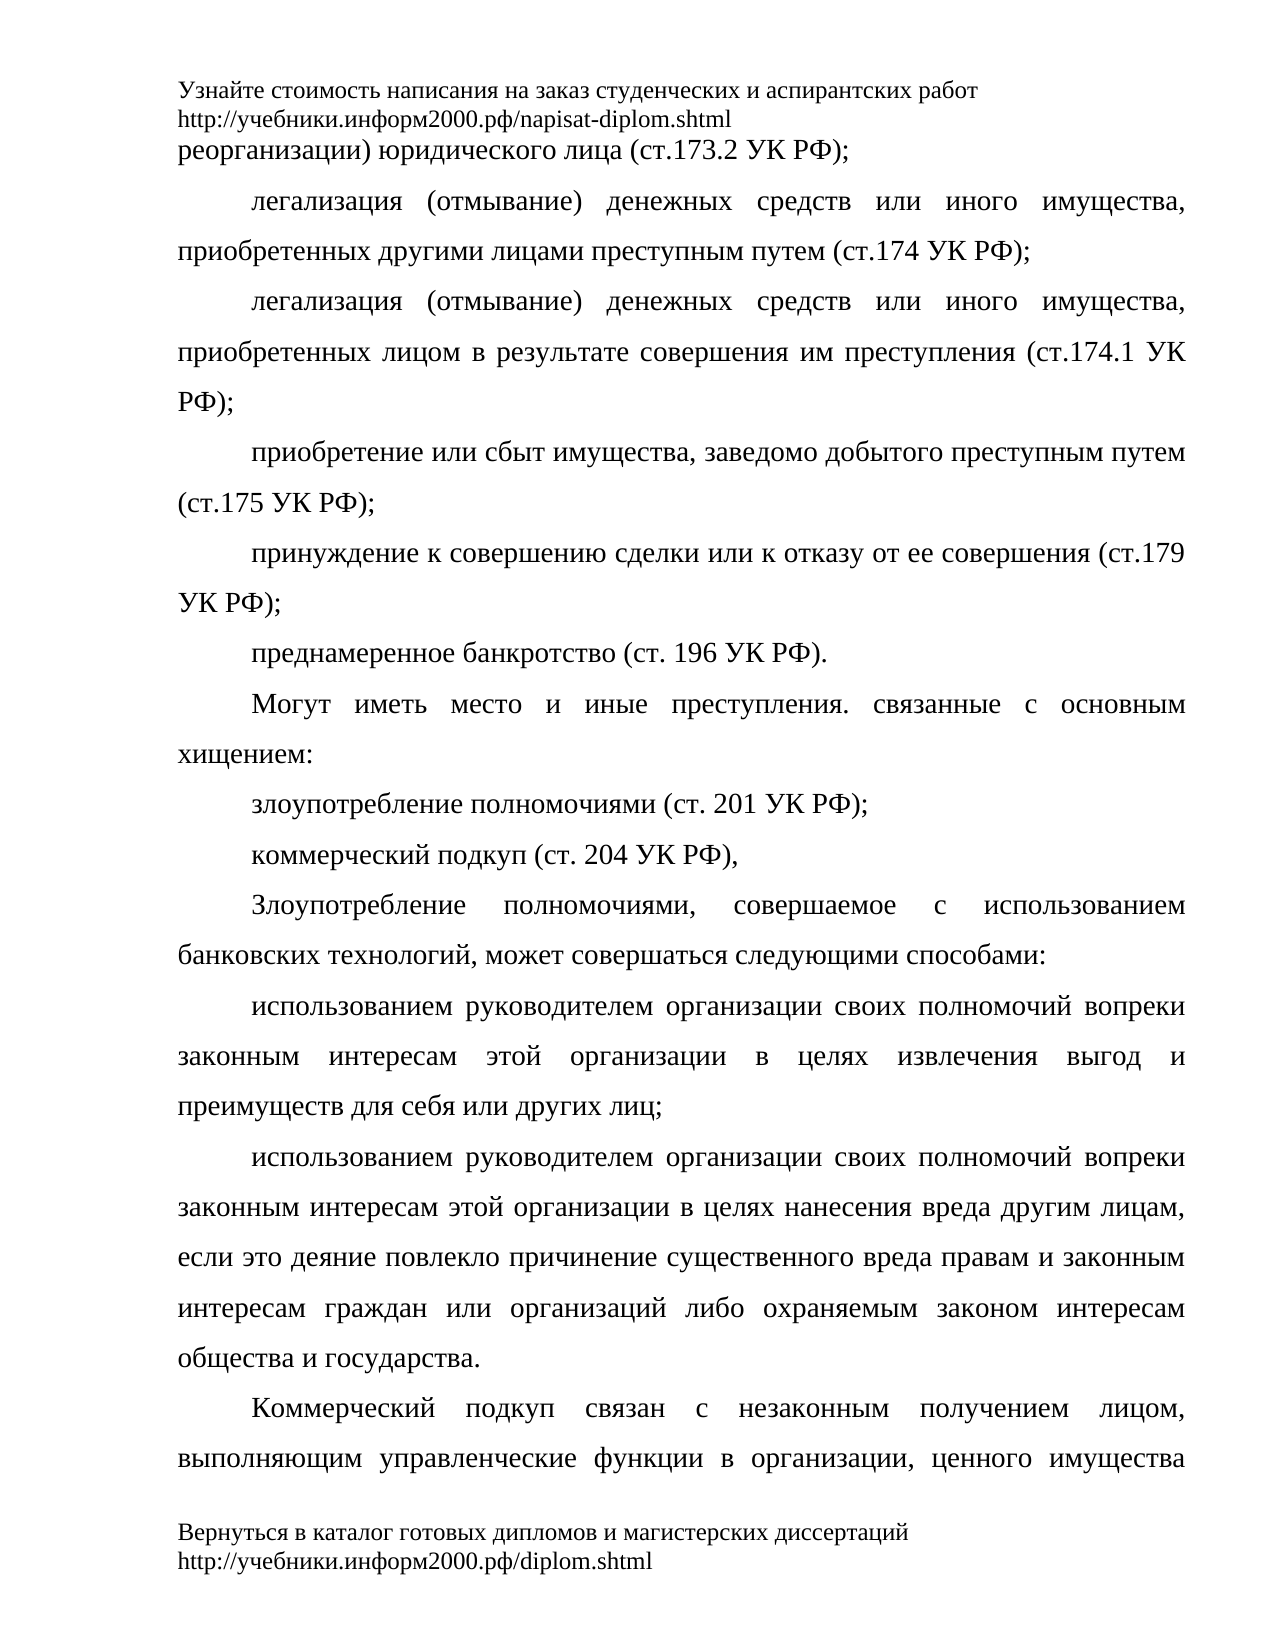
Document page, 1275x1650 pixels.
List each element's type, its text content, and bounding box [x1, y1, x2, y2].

text использованием руководителем организации своих полномочий вопреки законным интересам этой организации в целях извлечения выгод и преимуществ для себя или других лиц; [177, 988, 1186, 1122]
text использованием руководителем организации своих полномочий вопреки законным интересам этой организации в целях нанесения вреда другим лицам, если это деяние повлекло причинение существенного вреда правам и законным интересам граждан или организаций либо охраняемым законом интересам общества и государства. [177, 1139, 1186, 1373]
text Злоупотребление полномочиями, совершаемое с использованием банковских технологий, может совершаться следующими способами: [177, 887, 1186, 971]
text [177, 132, 1186, 166]
text злоупотребление полномочиями (ст. 201 УК РФ); [177, 787, 1186, 820]
text легализация (отмывание) денежных средств или иного имущества, приобретенных лицом в результате совершения им преступления (ст.174.1 УК РФ); [177, 283, 1186, 418]
text преднамеренное банкротство (ст. 196 УК РФ). [177, 636, 1186, 669]
text коммерческий подкуп (ст. 204 УК РФ), [177, 837, 1186, 870]
text Могут иметь место и иные преступления. связанные с основным хищением: [177, 686, 1186, 770]
text легализация (отмывание) денежных средств или иного имущества, приобретенных другими лицами преступным путем (ст.174 УК РФ); [177, 183, 1186, 267]
text приобретение или сбыт имущества, заведомо добытого преступным путем (ст.175 УК РФ); [177, 434, 1186, 518]
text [177, 1390, 1186, 1474]
text принуждение к совершению сделки или к отказу от ее совершения (ст.179 УК РФ); [177, 535, 1186, 619]
